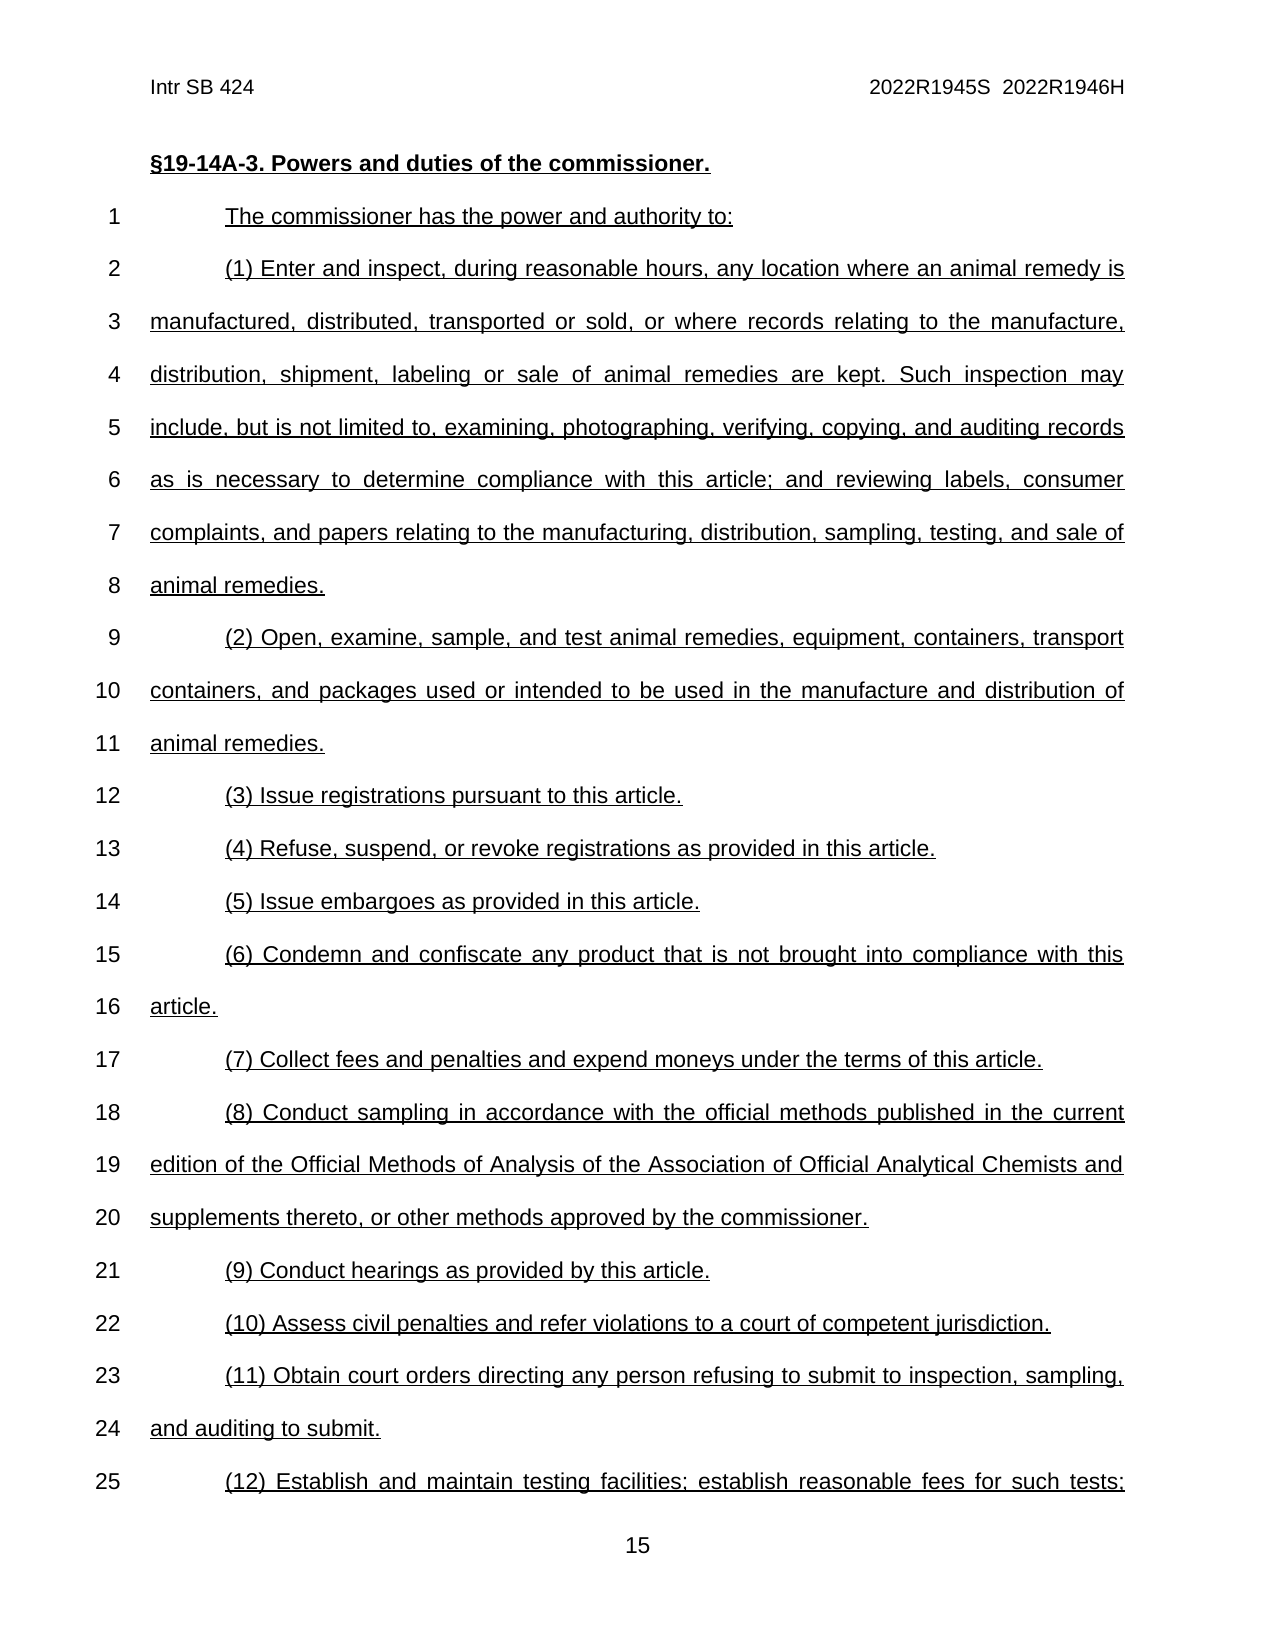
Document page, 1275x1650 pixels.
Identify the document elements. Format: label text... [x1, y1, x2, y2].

text (11) Obtain court orders directing any person refusing to submit to inspection, sampling, and auditing to submit. [150, 1362, 1125, 1441]
text (1) Enter and inspect, during reasonable hours, any location where an animal remedy is manufactured, distributed, transported or sold, or where records relating to the manufacture, distribution, shipment, labeling or sale of animal remedies are kept. Such inspection may include, but is not limited to, examining, photographing, verifying, copying, and auditing records as is necessary to determine compliance with this article; and reviewing labels, consumer complaints, and papers relating to the manufacturing, distribution, sampling, testing, and sale of animal remedies. [150, 490, 1125, 542]
subtitle §19-14A-3. Powers and duties of the commissioner. [150, 150, 1125, 176]
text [150, 1468, 1125, 1494]
text (7) Collect fees and penalties and expend moneys under the terms of this article. [150, 1046, 1125, 1072]
text (1) Enter and inspect, during reasonable hours, any location where an animal remedy is manufactured, distributed, transported or sold, or where records relating to the manufacture, distribution, shipment, labeling or sale of animal remedies are kept. Such inspection may include, but is not limited to, examining, photographing, verifying, copying, and auditing records as is necessary to determine compliance with this article; and reviewing labels, consumer complaints, and papers relating to the manufacturing, distribution, sampling, testing, and sale of animal remedies. [150, 255, 1125, 331]
text (1) Enter and inspect, during reasonable hours, any location where an animal remedy is manufactured, distributed, transported or sold, or where records relating to the manufacture, distribution, shipment, labeling or sale of animal remedies are kept. Such inspection may include, but is not limited to, examining, photographing, verifying, copying, and auditing records as is necessary to determine compliance with this article; and reviewing labels, consumer complaints, and papers relating to the manufacturing, distribution, sampling, testing, and sale of animal remedies. [150, 543, 1125, 598]
text The commissioner has the power and authority to: [150, 203, 1125, 229]
text (8) Conduct sampling in accordance with the official methods published in the current edition of the Official Methods of Analysis of the Association of Official Analytical Chemists and supplements thereto, or other methods approved by the commissioner. [150, 1099, 1125, 1231]
text (10) Assess civil penalties and refer violations to a court of competent jurisdiction. [150, 1309, 1125, 1336]
text (3) Issue registrations pursuant to this article. [150, 782, 1125, 809]
text (2) Open, examine, sample, and test animal remedies, equipment, containers, transport containers, and packages used or intended to be used in the manufacture and distribution of animal remedies. [150, 624, 1125, 700]
text (2) Open, examine, sample, and test animal remedies, equipment, containers, transport containers, and packages used or intended to be used in the manufacture and distribution of animal remedies. [150, 701, 1125, 756]
text (6) Condemn and confiscate any product that is not brought into compliance with this article. [150, 941, 1125, 1020]
text (1) Enter and inspect, during reasonable hours, any location where an animal remedy is manufactured, distributed, transported or sold, or where records relating to the manufacture, distribution, shipment, labeling or sale of animal remedies are kept. Such inspection may include, but is not limited to, examining, photographing, verifying, copying, and auditing records as is necessary to determine compliance with this article; and reviewing labels, consumer complaints, and papers relating to the manufacturing, distribution, sampling, testing, and sale of animal remedies. [150, 438, 1125, 489]
text (9) Conduct hearings as provided by this article. [150, 1257, 1125, 1283]
text (4) Refuse, suspend, or revoke registrations as provided in this article. [150, 835, 1125, 862]
text (1) Enter and inspect, during reasonable hours, any location where an animal remedy is manufactured, distributed, transported or sold, or where records relating to the manufacture, distribution, shipment, labeling or sale of animal remedies are kept. Such inspection may include, but is not limited to, examining, photographing, verifying, copying, and auditing records as is necessary to determine compliance with this article; and reviewing labels, consumer complaints, and papers relating to the manufacturing, distribution, sampling, testing, and sale of animal remedies. [150, 332, 1125, 436]
text (5) Issue embargoes as provided in this article. [150, 888, 1125, 914]
